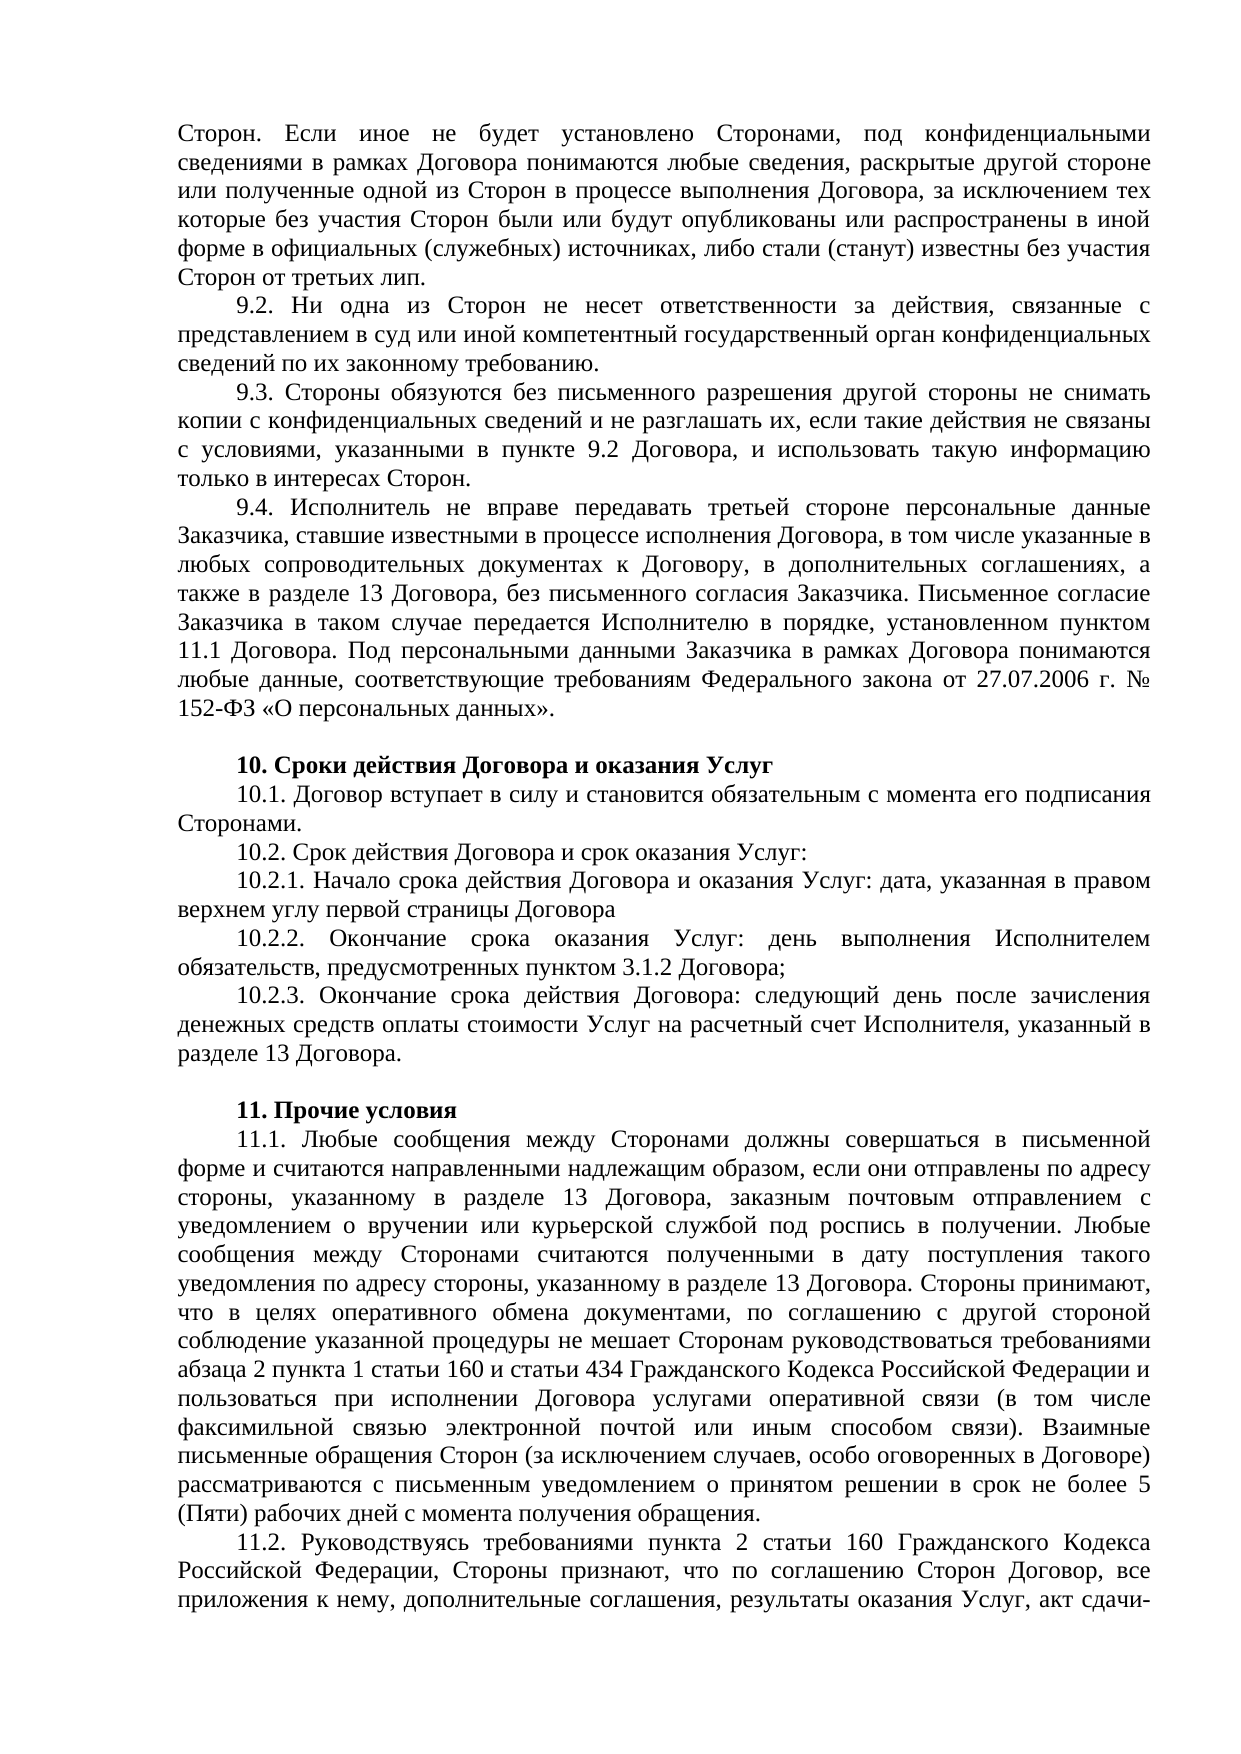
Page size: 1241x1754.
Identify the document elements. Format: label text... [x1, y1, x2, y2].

text 10.1. Договор вступает в силу и становится обязательным с момента его подписания Сторонами. [177, 779, 1152, 837]
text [177, 118, 1152, 291]
text 9.3. Стороны обязуются без письменного разрешения другой стороны не снимать копии с конфиденциальных сведений и не разглашать их, если такие действия не связаны с условиями, указанными в пункте 9.2 Договора, и использовать такую информацию только в интересах Сторон. [177, 377, 1152, 492]
text 11.1. Любые сообщения между Сторонами должны совершаться в письменной форме и считаются направленными надлежащим образом, если они отправлены по адресу стороны, указанному в разделе 13 Договора, заказным почтовым отправлением с уведомлением о вручении или курьерской службой под роспись в получении. Любые сообщения между Сторонами считаются полученными в дату поступления такого уведомления по адресу стороны, указанному в разделе 13 Договора. Стороны принимают, что в целях оперативного обмена документами, по соглашению с другой стороной соблюдение указанной процедуры не мешает Сторонам руководствоваться требованиями абзаца 2 пункта 1 статьи 160 и статьи 434 Гражданского Кодекса Российской Федерации и пользоваться при исполнении Договора услугами оперативной связи (в том числе факсимильной связью электронной почтой или иным способом связи). Взаимные письменные обращения Сторон (за исключением случаев, особо оговоренных в Договоре) рассматриваются с письменным уведомлением о принятом решении в срок не более 5 (Пяти) рабочих дней с момента получения обращения. [177, 1124, 1152, 1527]
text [177, 1527, 1152, 1613]
text 10.2.2. Окончание срока оказания Услуг: день выполнения Исполнителем обязательств, предусмотренных пунктом 3.1.2 Договора; [177, 923, 1152, 981]
text 9.2. Ни одна из Сторон не несет ответственности за действия, связанные с представлением в суд или иной компетентный государственный орган конфиденциальных сведений по их законному требованию. [177, 291, 1152, 377]
text 10.2.3. Окончание срока действия Договора: следующий день после зачисления денежных средств оплаты стоимости Услуг на расчетный счет Исполнителя, указанный в разделе 13 Договора. [177, 981, 1152, 1067]
text 9.4. Исполнитель не вправе передавать третьей стороне персональные данные Заказчика, ставшие известными в процессе исполнения Договора, в том числе указанные в любых сопроводительных документах к Договору, в дополнительных соглашениях, а также в разделе 13 Договора, без письменного согласия Заказчика. Письменное согласие Заказчика в таком случае передается Исполнителю в порядке, установленном пунктом 11.1 Договора. Под персональными данными Заказчика в рамках Договора понимаются любые данные, соответствующие требованиям Федерального закона от 27.07.2006 г. № 152-ФЗ «О персональных данных». [177, 492, 1152, 722]
text 10.2. Срок действия Договора и срок оказания Услуг: [177, 837, 1152, 866]
text 10.2.1. Начало срока действия Договора и оказания Услуг: дата, указанная в правом верхнем углу первой страницы Договора [177, 866, 1152, 923]
text 11. Прочие условия [177, 1096, 1152, 1124]
text 10. Сроки действия Договора и оказания Услуг [177, 751, 1152, 779]
